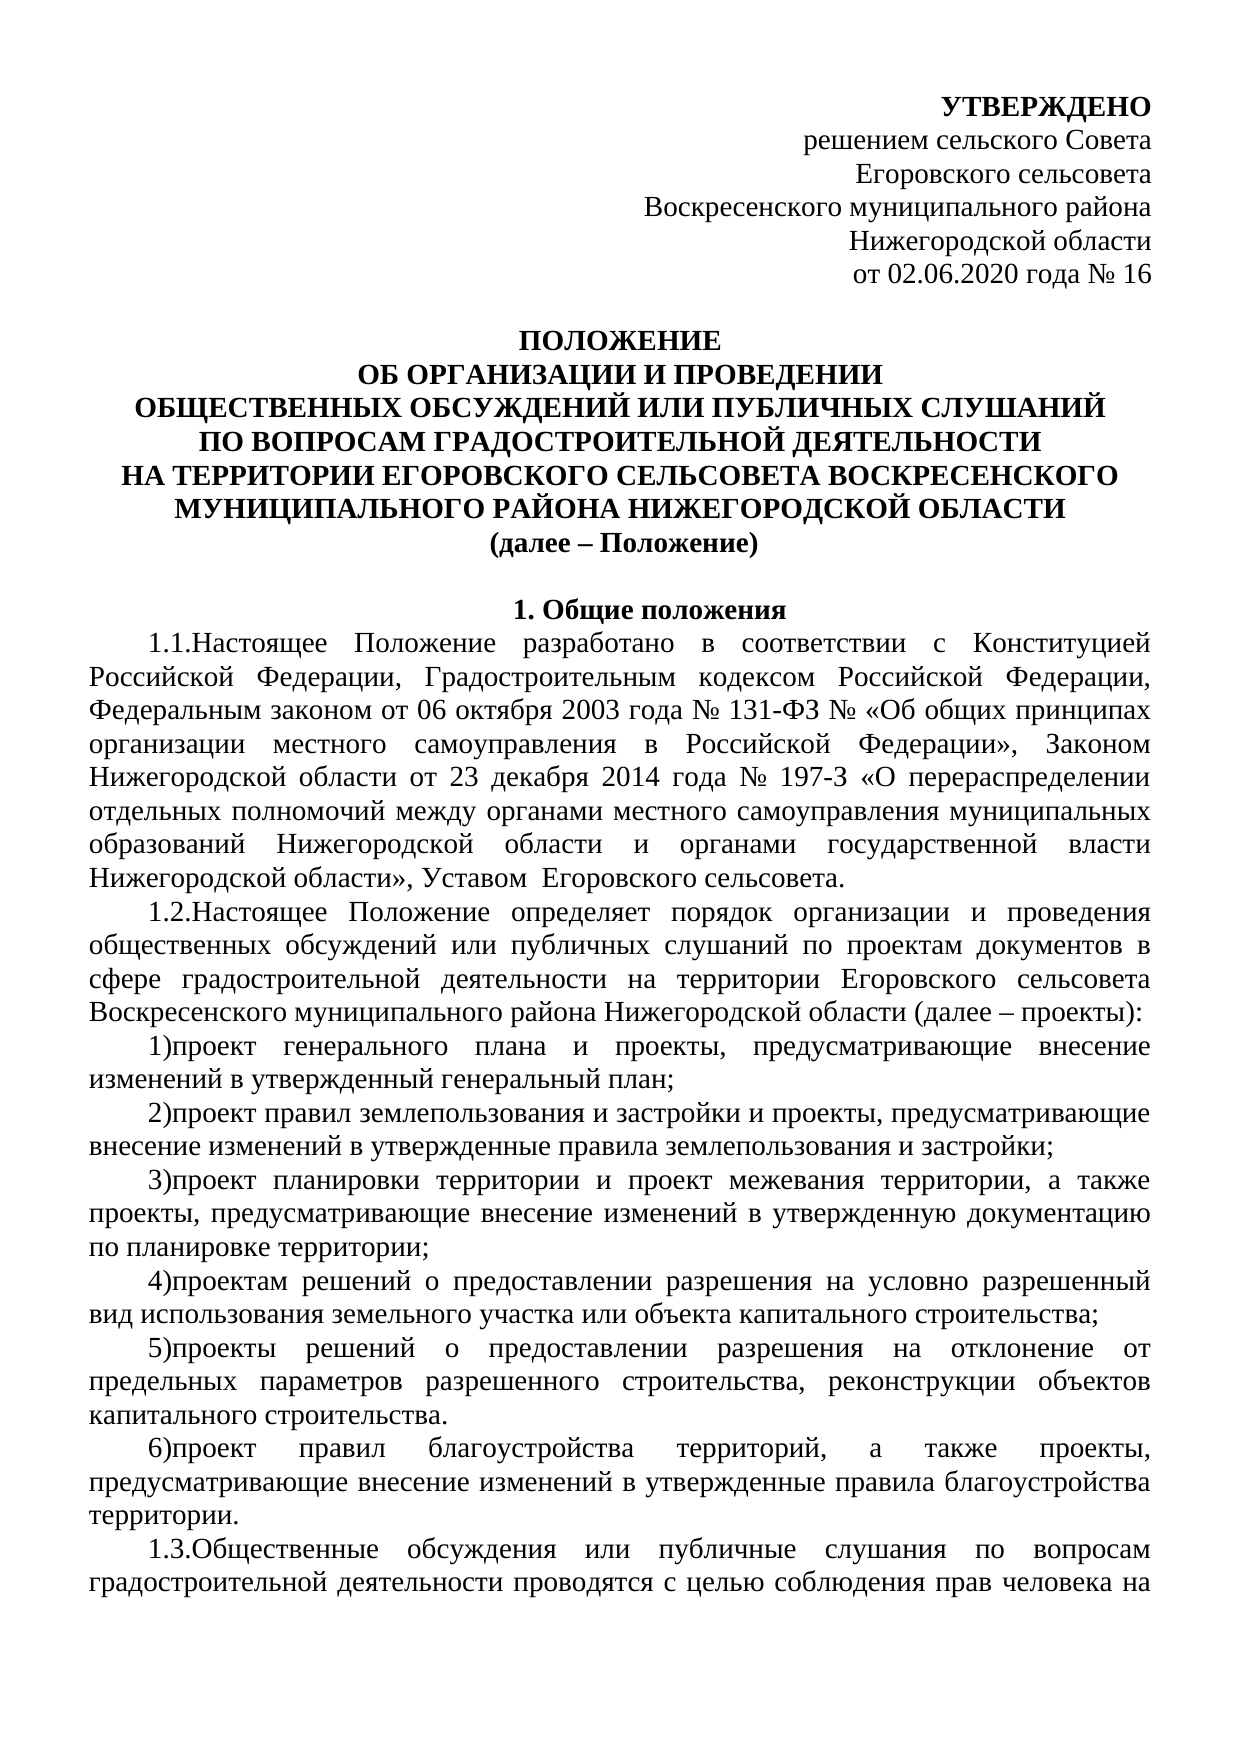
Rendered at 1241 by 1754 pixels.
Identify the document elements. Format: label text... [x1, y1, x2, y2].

text ОБЩЕСТВЕННЫХ ОБСУЖДЕНИЙ ИЛИ ПУБЛИЧНЫХ СЛУШАНИЙ [89, 391, 1152, 424]
text 2)проект правил землепользования и застройки и проекты, предусматривающие внесение изменений в утвержденные правила землепользования и застройки; [89, 1095, 1152, 1162]
text 5)проекты решений о предоставлении разрешения на отклонение от предельных параметров разрешенного строительства, реконструкции объектов капитального строительства. [89, 1330, 1152, 1430]
text 1.1.Настоящее Положение разработано в соответствии с Конституцией Российской Федерации, Градостроительным кодексом Российской Федерации, Федеральным законом от 06 октября 2003 года № 131-ФЗ № «Об общих принципах организации местного самоуправления в Российской Федерации», Законом Нижегородской области от 23 декабря 2014 года № 197-З «О перераспределении отдельных полномочий между органами местного самоуправления муниципальных образований Нижегородской области и органами государственной власти Нижегородской области», Уставом Егоровского сельсовета. [89, 625, 1152, 894]
text (далее – Положение) [89, 525, 1152, 558]
text Егоровского сельсовета [620, 156, 1152, 189]
text 4)проектам решений о предоставлении разрешения на условно разрешенный вид использования земельного участка или объекта капитального строительства; [89, 1263, 1152, 1330]
text решением сельского Совета [620, 122, 1152, 156]
text ПО ВОПРОСАМ ГРАДОСТРОИТЕЛЬНОЙ ДЕЯТЕЛЬНОСТИ [89, 424, 1152, 458]
text Воскресенского муниципального района Нижегородской области [620, 189, 1152, 256]
text НА ТЕРРИТОРИИ ЕГОРОВСКОГО СЕЛЬСОВЕТА ВОСКРЕСЕНСКОГО МУНИЦИПАЛЬНОГО РАЙОНА НИЖЕГОРОДСКОЙ ОБЛАСТИ [89, 458, 1152, 525]
text 6)проект правил благоустройства территорий, а также проекты, предусматривающие внесение изменений в утвержденные правила благоустройства территории. [89, 1430, 1152, 1531]
text от 02.06.2020 года № 16 [620, 256, 1152, 290]
text 1)проект генерального плана и проекты, предусматривающие внесение изменений в утвержденный генеральный план; [89, 1028, 1152, 1095]
text ОБ ОРГАНИЗАЦИИ И ПРОВЕДЕНИИ [89, 357, 1152, 391]
text 3)проект планировки территории и проект межевания территории, а также проекты, предусматривающие внесение изменений в утвержденную документацию по планировке территории; [89, 1162, 1152, 1263]
text 1.2.Настоящее Положение определяет порядок организации и проведения общественных обсуждений или публичных слушаний по проектам документов в сфере градостроительной деятельности на территории Егоровского сельсовета Воскресенского муниципального района Нижегородской области (далее – проекты): [89, 894, 1152, 1028]
text 1. Общие положения [89, 592, 1152, 625]
text УТВЕРЖДЕНО [89, 89, 1152, 122]
text ПОЛОЖЕНИЕ [89, 323, 1152, 357]
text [89, 1531, 1152, 1598]
